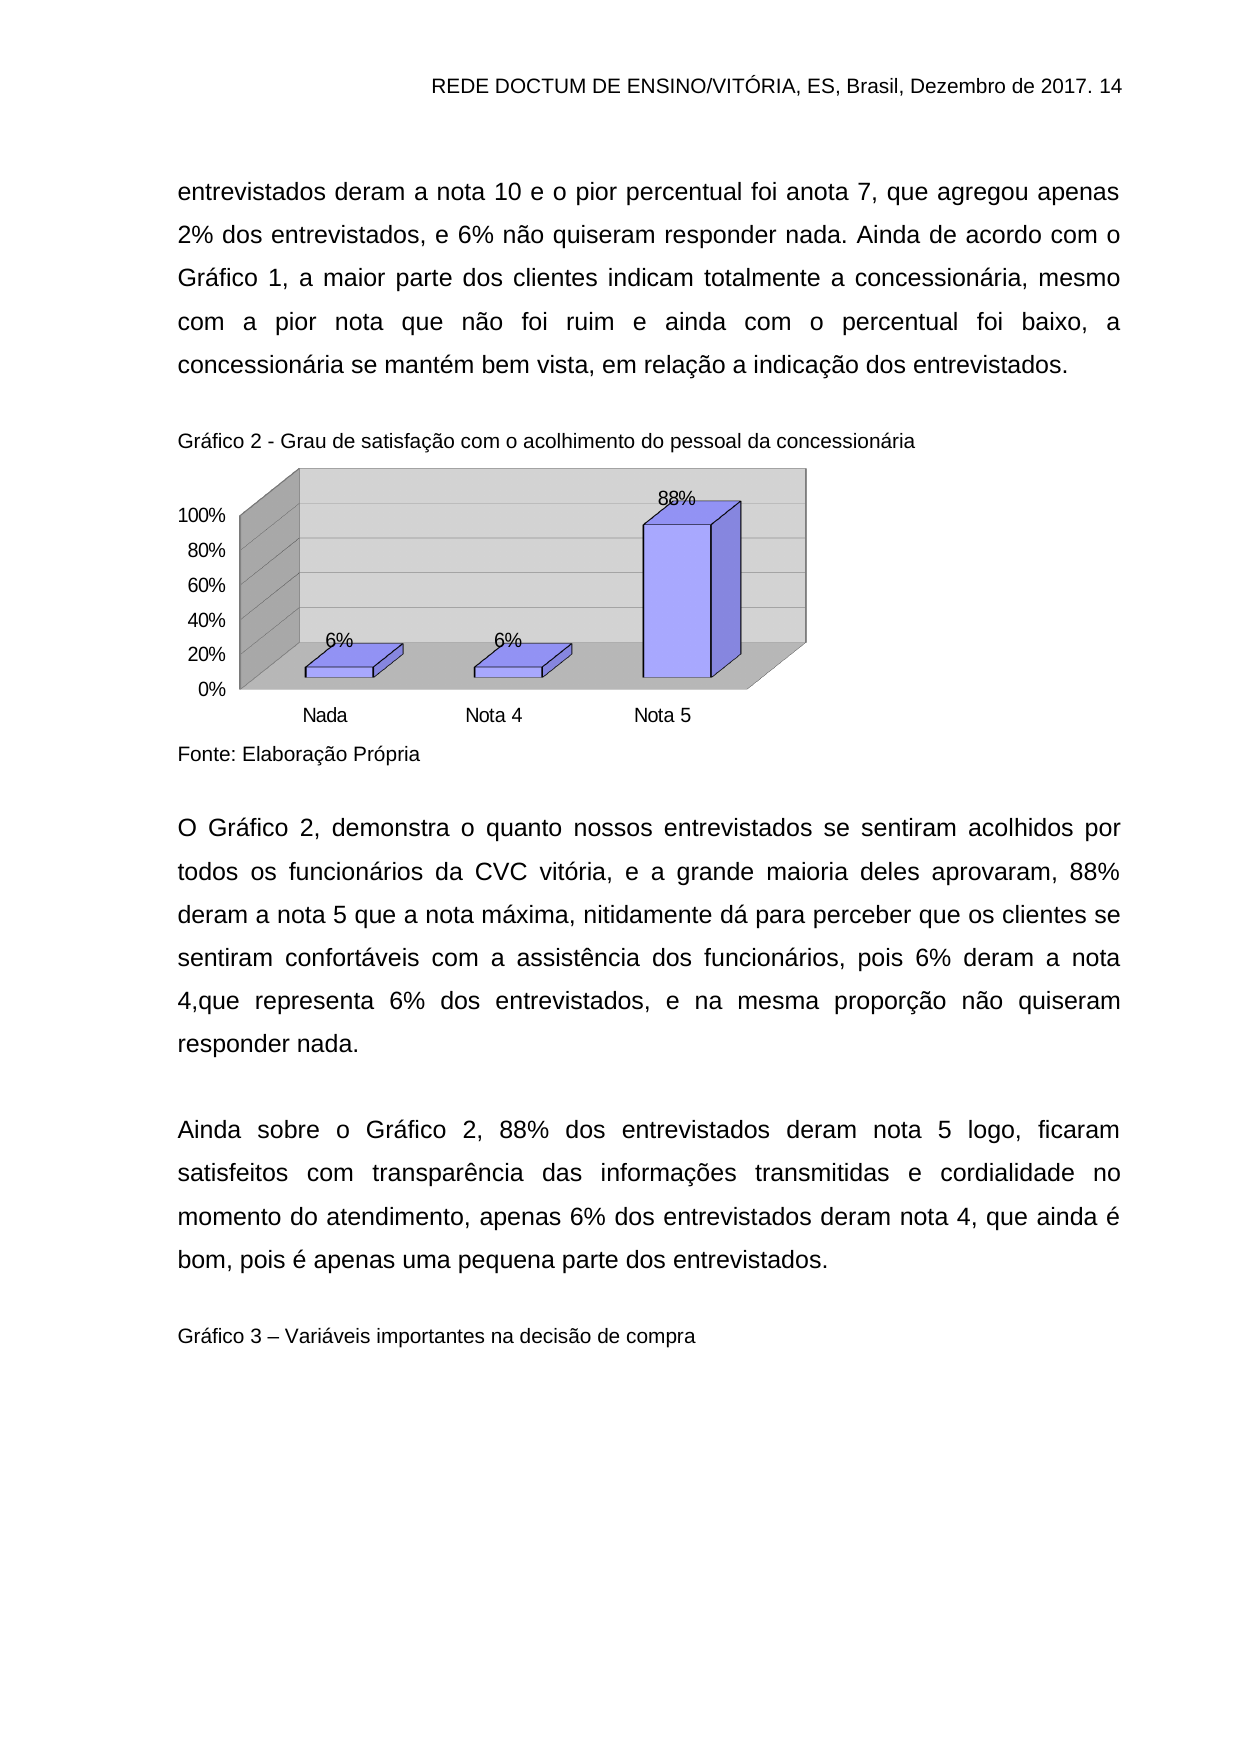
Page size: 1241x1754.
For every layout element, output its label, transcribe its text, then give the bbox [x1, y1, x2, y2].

text Gráfico 3 – Variáveis importantes na decisão de compra [177, 1324, 1122, 1348]
text O Gráfico 2, demonstra o quanto nossos entrevistados se sentiram acolhidos por todos os funcionários da CVC vitória, e a grande maioria deles aprovaram, 88% deram a nota 5 que a nota máxima, nitidamente dá para perceber que os clientes se sentiram confortáveis com a assistência dos funcionários, pois 6% deram a nota 4,que representa 6% dos entrevistados, e na mesma proporção não quiseram responder nada. [177, 813, 1122, 1058]
text Ainda sobre o Gráfico 2, 88% dos entrevistados deram nota 5 logo, ficaram satisfeitos com transparência das informações transmitidas e cordialidade no momento do atendimento, apenas 6% dos entrevistados deram nota 4, que ainda é bom, pois é apenas uma pequena parte dos entrevistados. [177, 1115, 1122, 1273]
text Fonte: Elaboração Própria [177, 742, 1122, 766]
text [177, 177, 1122, 378]
text Gráfico 2 - Grau de satisfação com o acolhimento do pessoal da concessionária [177, 429, 1122, 453]
